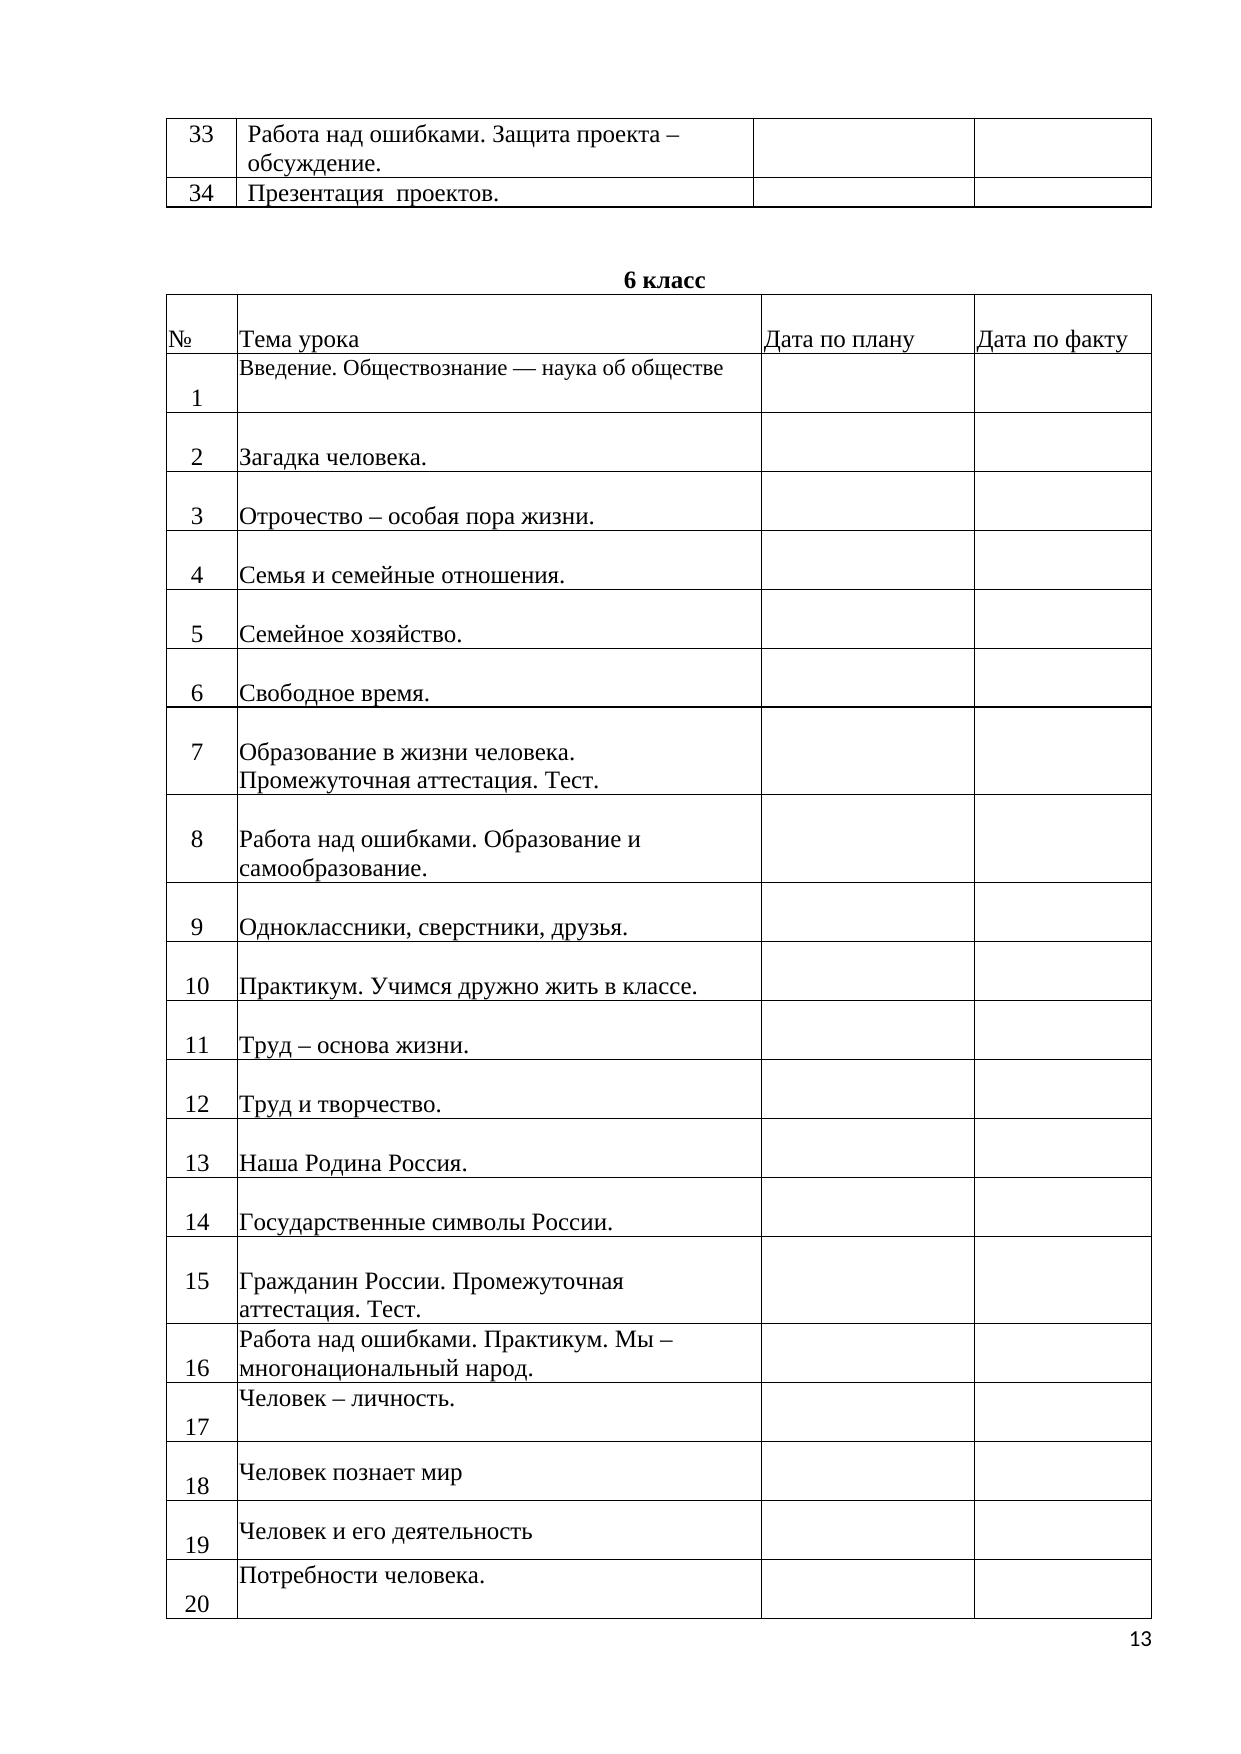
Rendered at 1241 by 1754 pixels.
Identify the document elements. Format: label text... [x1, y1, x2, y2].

table_cell Человек – личность. [238, 1383, 761, 1441]
table_cell [762, 531, 974, 588]
table_cell Презентация проектов. [237, 178, 753, 206]
table_header Дата по факту [975, 295, 1151, 353]
table_cell [762, 1442, 974, 1500]
table_cell [975, 119, 1151, 177]
table_cell [754, 178, 974, 206]
table_cell Наша Родина Россия. [238, 1119, 761, 1177]
table_cell 34 [167, 178, 236, 206]
table_cell [762, 795, 974, 882]
table_cell 17 [167, 1383, 237, 1441]
table_cell [975, 413, 1151, 471]
table_cell Отрочество – особая пора жизни. [238, 472, 761, 529]
table_cell [762, 1119, 974, 1177]
table_cell 12 [167, 1060, 237, 1118]
table_cell [762, 1060, 974, 1118]
table_cell 2 [167, 413, 237, 471]
table_cell Государственные символы России. [238, 1178, 761, 1236]
table_cell [975, 178, 1151, 206]
table_cell [975, 795, 1151, 882]
table_cell 7 [167, 708, 237, 794]
table_cell Одноклассники, сверстники, друзья. [238, 883, 761, 941]
table_cell 18 [167, 1442, 237, 1500]
table_cell Гражданин России. Промежуточная аттестация. Тест. [238, 1237, 761, 1323]
table_cell Работа над ошибками. Образование и самообразование. [238, 795, 761, 882]
table_cell [975, 1501, 1151, 1559]
table_cell 11 [167, 1001, 237, 1059]
table_cell Труд и творчество. [238, 1060, 761, 1118]
table_cell [762, 649, 974, 706]
text 6 класс [177, 265, 1152, 294]
table_cell [754, 119, 974, 177]
table_cell Потребности человека. [238, 1560, 761, 1618]
table_cell [975, 942, 1151, 1000]
table_cell [975, 1001, 1151, 1059]
table_cell [975, 531, 1151, 588]
table_cell [975, 590, 1151, 647]
table_cell 8 [167, 795, 237, 882]
table_cell [762, 354, 974, 412]
table_cell [762, 590, 974, 647]
table_cell [975, 649, 1151, 706]
table_cell 14 [167, 1178, 237, 1236]
table_cell [762, 1324, 974, 1382]
table_cell [975, 1119, 1151, 1177]
table_cell [762, 1237, 974, 1323]
table_cell 19 [167, 1501, 237, 1559]
table_cell [762, 708, 974, 794]
table_cell Семья и семейные отношения. [238, 531, 761, 588]
table_cell [975, 883, 1151, 941]
table_cell [762, 1001, 974, 1059]
table_cell Введение. Обществознание — наука об обществе [238, 354, 761, 412]
table_cell [762, 942, 974, 1000]
table_cell [762, 472, 974, 529]
table_cell 4 [167, 531, 237, 588]
table_cell 13 [167, 1119, 237, 1177]
table_header Дата по плану [762, 295, 974, 353]
table_cell [975, 1237, 1151, 1323]
table_cell Человек познает мир [238, 1442, 761, 1500]
table_cell 5 [167, 590, 237, 647]
table_header № [167, 295, 237, 353]
table_cell Образование в жизни человека. Промежуточная аттестация. Тест. [238, 708, 761, 794]
table_cell [762, 1383, 974, 1441]
table_cell Труд – основа жизни. [238, 1001, 761, 1059]
table_cell 33 [167, 119, 236, 177]
table_cell [975, 708, 1151, 794]
table_cell 3 [167, 472, 237, 529]
table_cell [762, 413, 974, 471]
table_cell 1 [167, 354, 237, 412]
table_cell 9 [167, 883, 237, 941]
table_cell 20 [167, 1560, 237, 1618]
table_cell [762, 1178, 974, 1236]
table_cell 15 [167, 1237, 237, 1323]
table_cell Работа над ошибками. Защита проекта – обсуждение. [237, 119, 753, 177]
table_cell Загадка человека. [238, 413, 761, 471]
table_cell [975, 354, 1151, 412]
table_cell [762, 1560, 974, 1618]
table_cell [975, 1442, 1151, 1500]
table_cell 6 [167, 649, 237, 706]
table_cell Работа над ошибками. Практикум. Мы – многонациональный народ. [238, 1324, 761, 1382]
table_cell [975, 1178, 1151, 1236]
table_cell 16 [167, 1324, 237, 1382]
table_cell [762, 1501, 974, 1559]
table_cell 10 [167, 942, 237, 1000]
table_cell [975, 1060, 1151, 1118]
table_cell [762, 883, 974, 941]
table_cell Практикум. Учимся дружно жить в классе. [238, 942, 761, 1000]
table_header Тема урока [238, 295, 761, 353]
table_cell [975, 1383, 1151, 1441]
table_cell Семейное хозяйство. [238, 590, 761, 647]
table_cell [975, 472, 1151, 529]
table_cell [975, 1560, 1151, 1618]
table_cell Человек и его деятельность [238, 1501, 761, 1559]
table_cell [975, 1324, 1151, 1382]
table_cell Свободное время. [238, 649, 761, 706]
